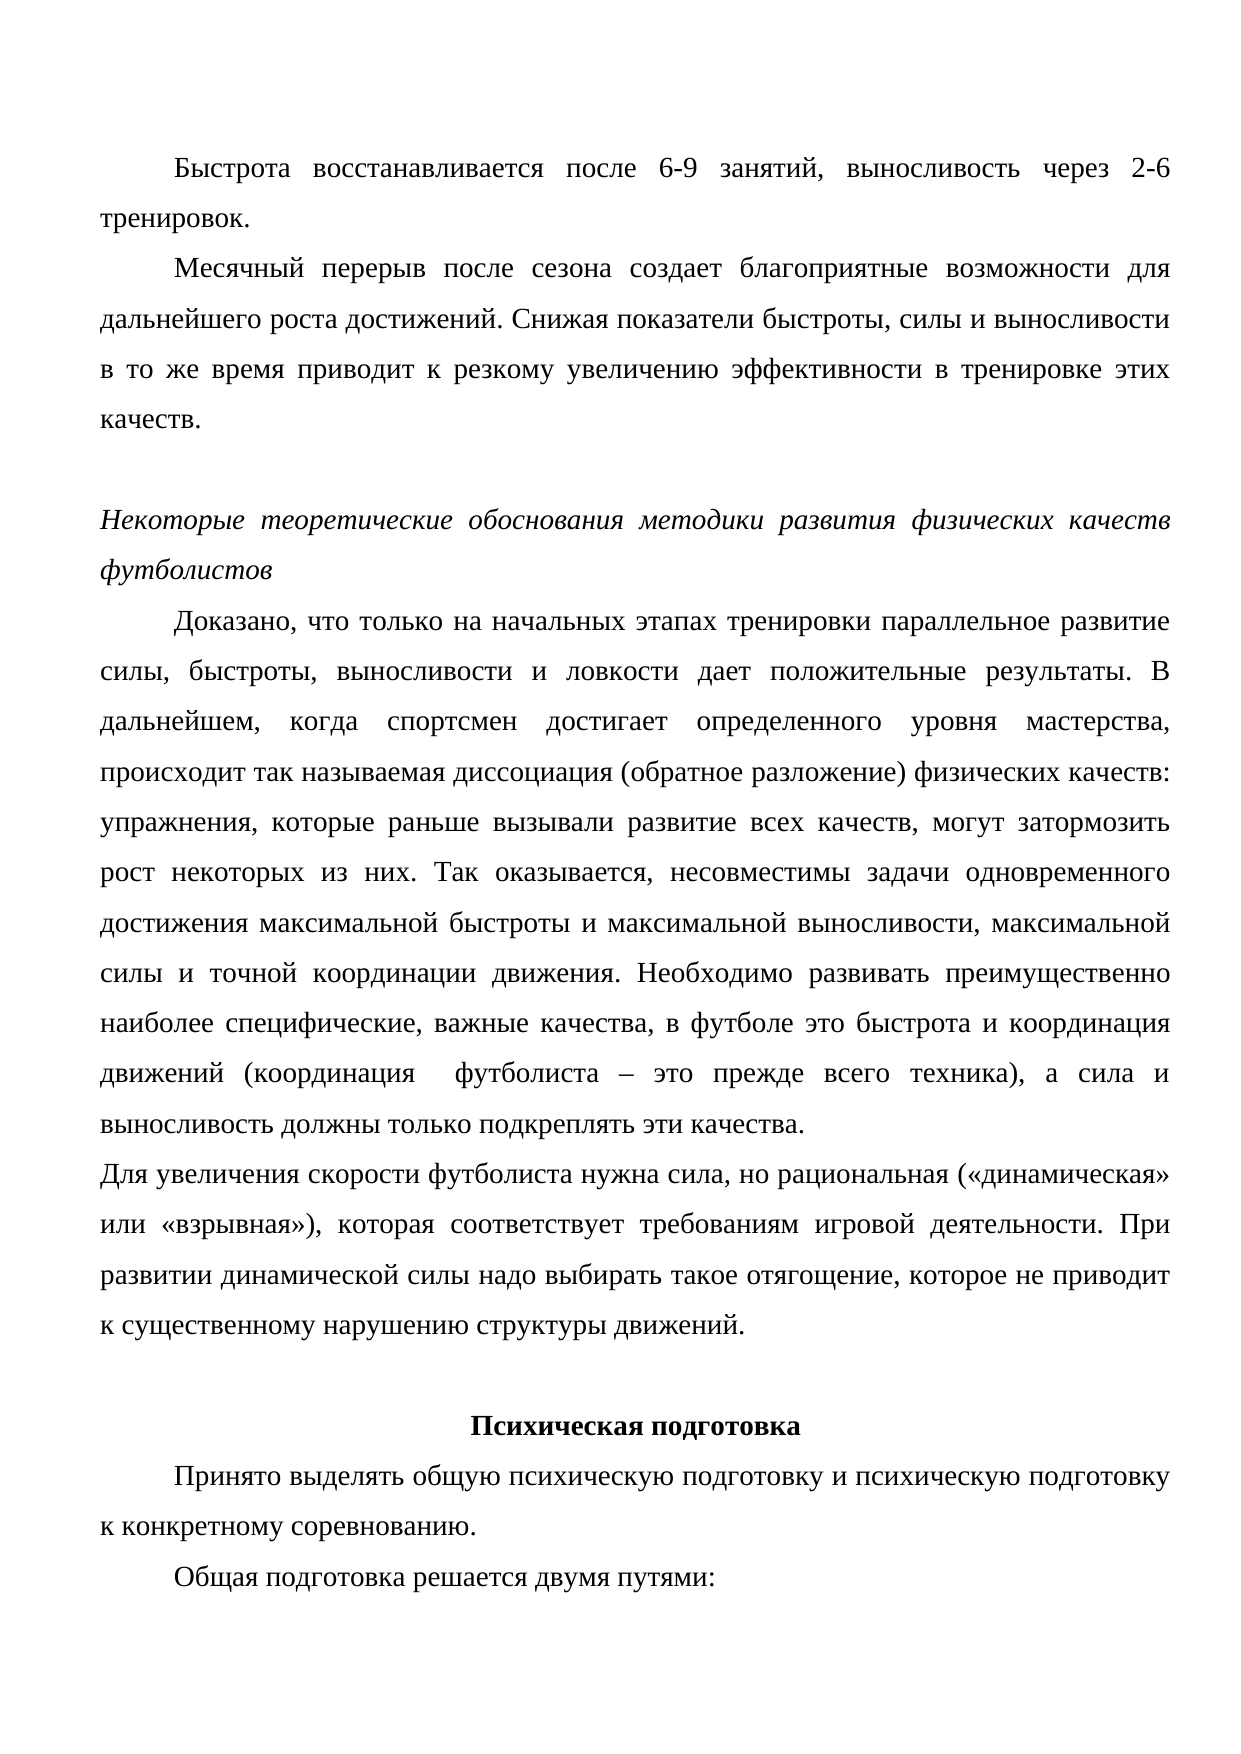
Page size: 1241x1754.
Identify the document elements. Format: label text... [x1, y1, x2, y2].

text Быстрота восстанавливается после 6-9 занятий, выносливость через 2-6 тренировок. [100, 150, 1171, 234]
text Для увеличения скорости футболиста нужна сила, но рациональная («динамическая» или «взрывная»), которая соответствует требованиям игровой деятельности. При развитии динамической силы надо выбирать такое отягощение, которое не приводит к существенному нарушению структуры движений. [100, 1156, 1171, 1341]
text Общая подготовка решается двумя путями: [100, 1559, 1171, 1592]
text Психическая подготовка [100, 1408, 1171, 1441]
text Доказано, что только на начальных этапах тренировки параллельное развитие силы, быстроты, выносливости и ловкости дает положительные результаты. В дальнейшем, когда спортсмен достигает определенного уровня мастерства, происходит так называемая диссоциация (обратное разложение) физических качеств: упражнения, которые раньше вызывали развитие всех качеств, могут затормозить рост некоторых из них. Так оказывается, несовместимы задачи одновременного достижения максимальной быстроты и максимальной выносливости, максимальной силы и точной координации движения. Необходимо развивать преимущественно наиболее специфические, важные качества, в футболе это быстрота и координация движений (координация футболиста – это прежде всего техника), а сила и выносливость должны только подкреплять эти качества. [100, 603, 1171, 1139]
text Некоторые теоретические обоснования методики развития физических качеств футболистов [100, 502, 1171, 586]
text Принято выделять общую психическую подготовку и психическую подготовку к конкретному соревнованию. [100, 1458, 1171, 1542]
text Месячный перерыв после сезона создает благоприятные возможности для дальнейшего роста достижений. Снижая показатели быстроты, силы и выносливости в то же время приводит к резкому увеличению эффективности в тренировке этих качеств. [100, 251, 1171, 435]
